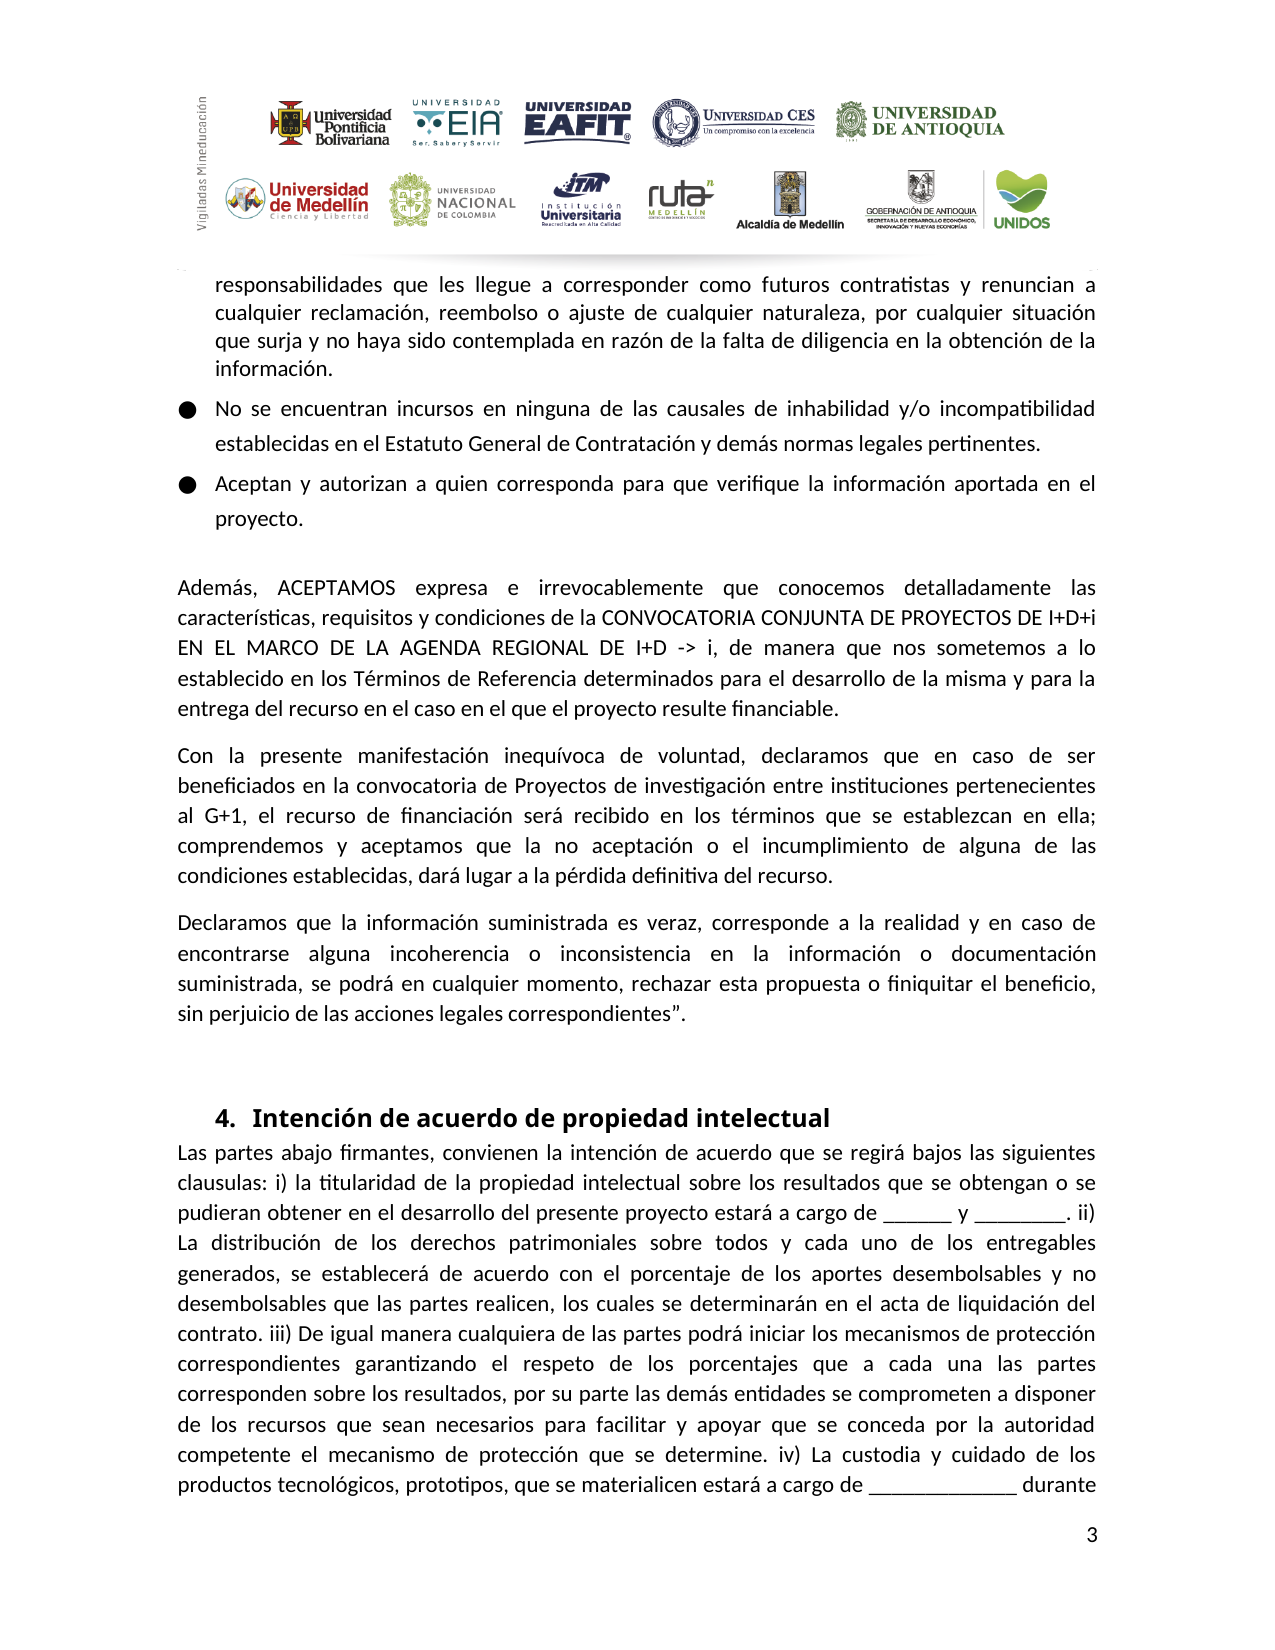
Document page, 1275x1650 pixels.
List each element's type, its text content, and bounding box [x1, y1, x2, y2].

text Con la presente manifestación inequívoca de voluntad, declaramos que en caso de ser beneficiados en la convocatoria de Proyectos de investigación entre instituciones pertenecientes al G+1, el recurso de financiación será recibido en los términos que se establezcan en ella; comprendemos y aceptamos que la no aceptación o el incumplimiento de alguna de las condiciones establecidas, dará lugar a la pérdida definitiva del recurso. [177, 741, 1098, 889]
text Declaramos que la información suministrada es veraz, corresponde a la realidad y en caso de encontrarse alguna incoherencia o inconsistencia en la información o documentación suministrada, se podrá en cualquier momento, rechazar esta propuesta o finiquitar el beneficio, sin perjuicio de las acciones legales correspondientes”. [177, 908, 1098, 1027]
list No se encuentran incursos en ninguna de las causales de inhabilidad y/o incompatibilidad establecidas en el Estatuto General de Contratación y demás normas legales pertinentes. [177, 382, 1098, 457]
subtitle Intención de acuerdo de propiedad intelectual [215, 1101, 1098, 1135]
list Aceptan y autorizan a quien corresponda para que verifique la información aportada en el proyecto. [177, 457, 1098, 532]
text Además, ACEPTAMOS expresa e irrevocablemente que conocemos detalladamente las características, requisitos y condiciones de la CONVOCATORIA CONJUNTA DE PROYECTOS DE I+D+i EN EL MARCO DE LA AGENDA REGIONAL DE I+D -> i, de manera que nos sometemos a lo establecido en los Términos de Referencia determinados para el desarrollo de la misma y para la entrega del recurso en el caso en el que el proyecto resulte financiable. [177, 573, 1098, 722]
picture [177, 73, 1098, 271]
